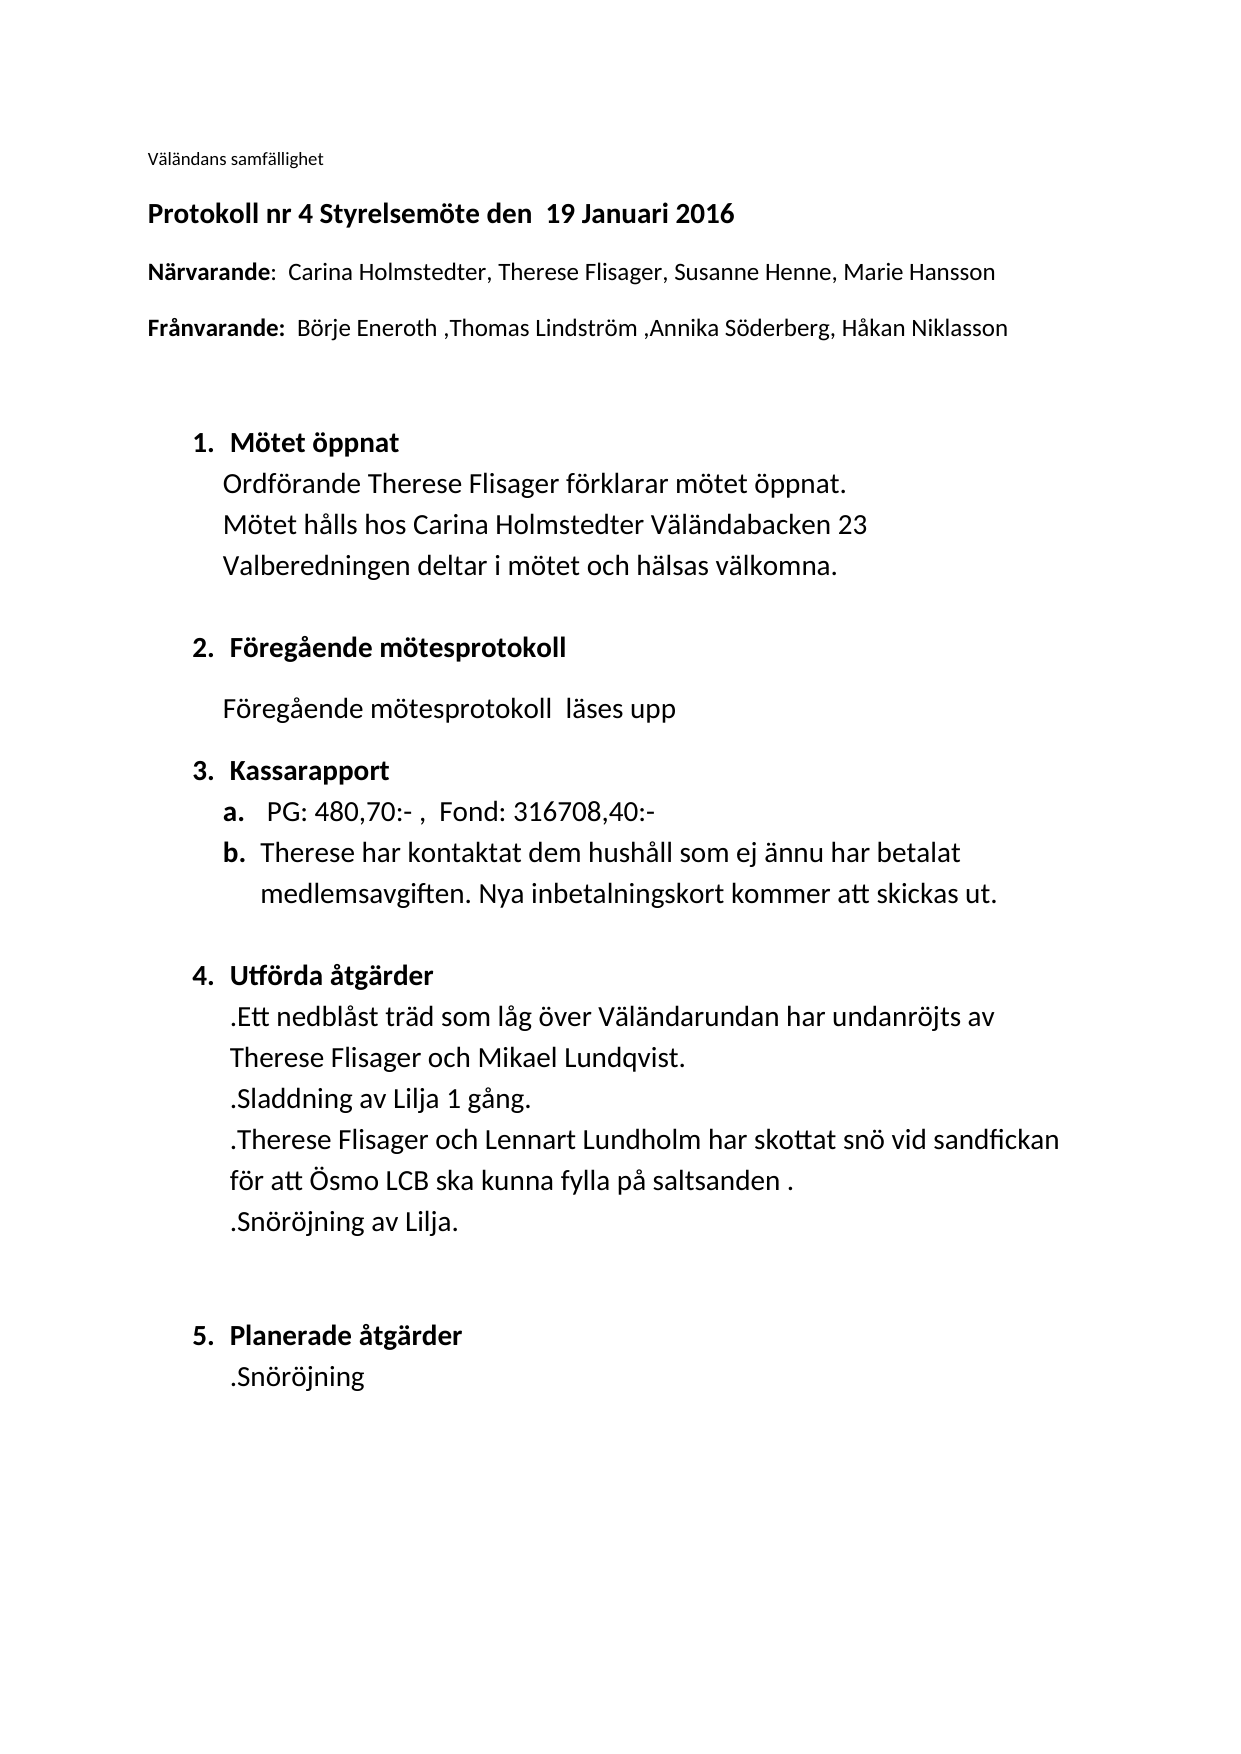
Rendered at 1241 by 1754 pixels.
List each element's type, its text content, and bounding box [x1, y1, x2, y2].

text Väländans samfällighet [148, 148, 1093, 171]
list .Snöröjning [229, 1358, 1093, 1393]
list .Ett nedblåst träd som låg över Väländarundan har undanröjts av Therese Flisager och Mikael Lundqvist. [229, 998, 1093, 1074]
list Ordförande Therese Flisager förklarar mötet öppnat. [223, 465, 1093, 501]
text Närvarande: Carina Holmstedter, Therese Flisager, Susanne Henne, Marie Hansson [148, 257, 1093, 287]
text Frånvarande: Börje Eneroth ,Thomas Lindström ,Annika Söderberg, Håkan Niklasson [148, 312, 1093, 343]
list .Therese Flisager och Lennart Lundholm har skottat snö vid sandfickan för att Ösmo LCB ska kunna fylla på saltsanden . [229, 1121, 1093, 1197]
list Valberedningen deltar i mötet och hälsas välkomna. [223, 547, 1093, 582]
list PG: 480,70:- , Fond: 316708,40:- [223, 793, 1093, 829]
list Föregående mötesprotokoll [192, 629, 1093, 664]
text Föregående mötesprotokoll läses upp [223, 691, 1093, 726]
list Mötet hålls hos Carina Holmstedter Väländabacken 23 [223, 506, 1093, 542]
list .Sladdning av Lilja 1 gång. [229, 1080, 1093, 1115]
list Mötet öppnat [192, 424, 1093, 460]
list Utförda åtgärder [192, 957, 1093, 993]
list Planerade åtgärder [192, 1317, 1093, 1352]
list .Snöröjning av Lilja. [229, 1203, 1093, 1238]
list Therese har kontaktat dem hushåll som ej ännu har betalat medlemsavgiften. Nya inbetalningskort kommer att skickas ut. [223, 834, 1093, 911]
list Kassarapport [192, 752, 1093, 788]
text Protokoll nr 4 Styrelsemöte den 19 Januari 2016 [148, 195, 1093, 230]
